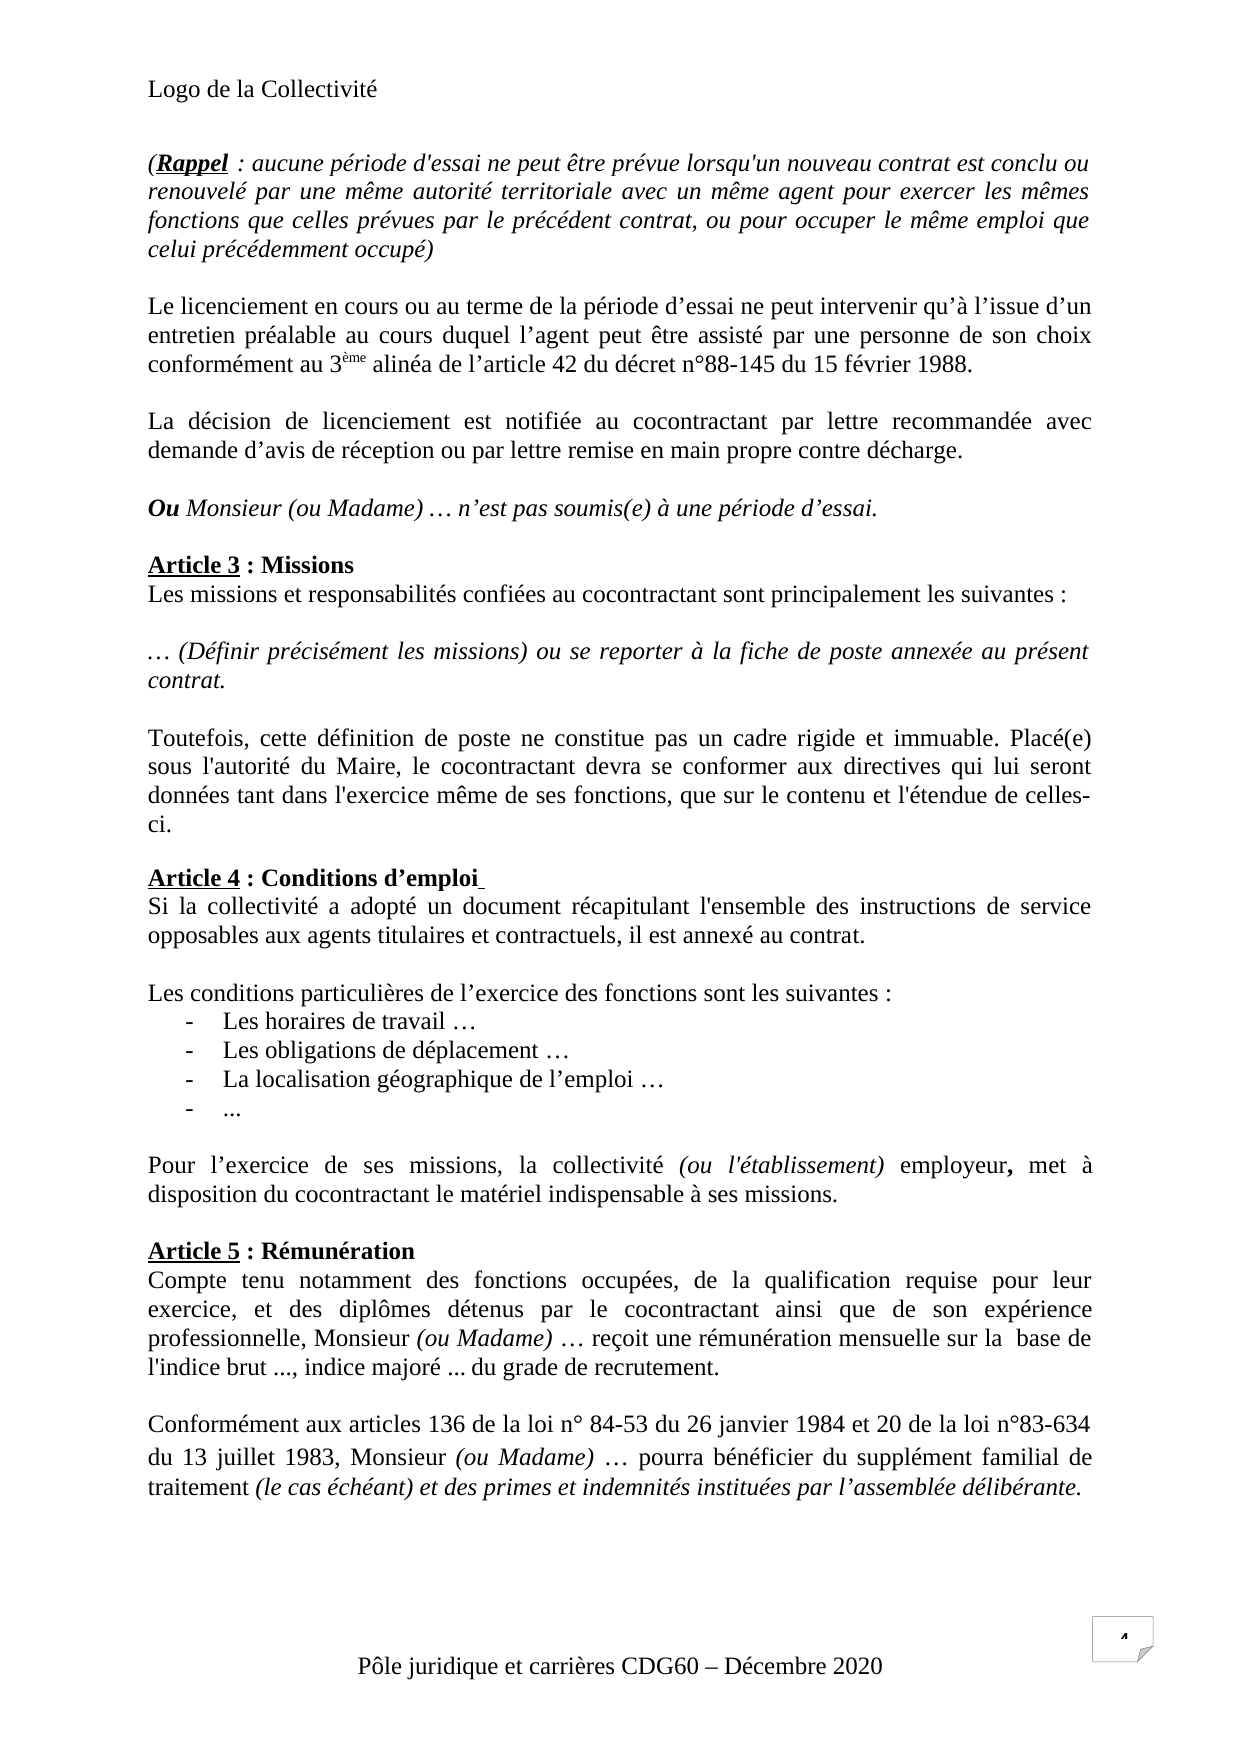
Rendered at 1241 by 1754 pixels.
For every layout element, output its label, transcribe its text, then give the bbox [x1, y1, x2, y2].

text … (Définir précisément les missions) ou se reporter à la fiche de poste annexée au présent contrat. [148, 636, 1093, 694]
text Compte tenu notamment des fonctions occupées, de la qualification requise pour leur exercice, et des diplômes détenus par le cocontractant ainsi que de son expérience professionnelle, Monsieur (ou Madame) … reçoit une rémunération mensuelle sur la base de l'indice brut ..., indice majoré ... du grade de recrutement. [148, 1265, 1093, 1381]
list Les horaires de travail … [185, 1006, 1093, 1035]
text Le licenciement en cours ou au terme de la période d’essai ne peut intervenir qu’à l’issue d’un entretien préalable au cours duquel l’agent peut être assisté par une personne de son choix conformément au 3ème alinéa de l’article 42 du décret n°88-145 du 15 février 1988. [148, 291, 1093, 378]
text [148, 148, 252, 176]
list La localisation géographique de l’emploi … [185, 1064, 1093, 1093]
text Article 4 : Conditions d’emploi [148, 866, 1093, 891]
text La décision de licenciement est notifiée au cocontractant par lettre recommandée avec demande d’avis de réception ou par lettre remise en main propre contre décharge. [148, 406, 1093, 464]
text Toutefois, cette définition de poste ne constitue pas un cadre rigide et immuable. Placé(e) sous l'autorité du Maire, le cocontractant devra se conformer aux directives qui lui seront données tant dans l'exercice même de ses fonctions, que sur le contenu et l'étendue de celles-ci. [148, 723, 1093, 838]
text Article 3 : Missions [148, 550, 1093, 579]
text Les conditions particulières de l’exercice des fonctions sont les suivantes : [148, 978, 1093, 1006]
text Article 5 : Rémunération [148, 1236, 1093, 1265]
text Les missions et responsabilités confiées au cocontractant sont principalement les suivantes : [148, 579, 1093, 608]
list Les obligations de déplacement … [185, 1035, 1093, 1064]
text Pour l’exercice de ses missions, la collectivité (ou l'établissement) employeur, met à disposition du cocontractant le matériel indispensable à ses missions. [148, 1150, 1093, 1208]
text (Rappel : aucune période d'essai ne peut être prévue lorsqu'un nouveau contrat est conclu ou renouvelé par une même autorité territoriale avec un même agent pour exercer les mêmes fonctions que celles prévues par le précédent contrat, ou pour occuper le même emploi que celui précédemment occupé) [433, 148, 1093, 263]
text Ou Monsieur (ou Madame) … n’est pas soumis(e) à une période d’essai. [148, 493, 1093, 521]
text Conformément aux articles 136 de la loi n° 84-53 du 26 janvier 1984 et 20 de la loi n°83-634 du 13 juillet 1983, Monsieur (ou Madame) … pourra bénéficier du supplément familial de traitement (le cas échéant) et des primes et indemnités instituées par l’assemblée délibérante. [148, 1409, 1093, 1501]
list ... [185, 1093, 1093, 1121]
